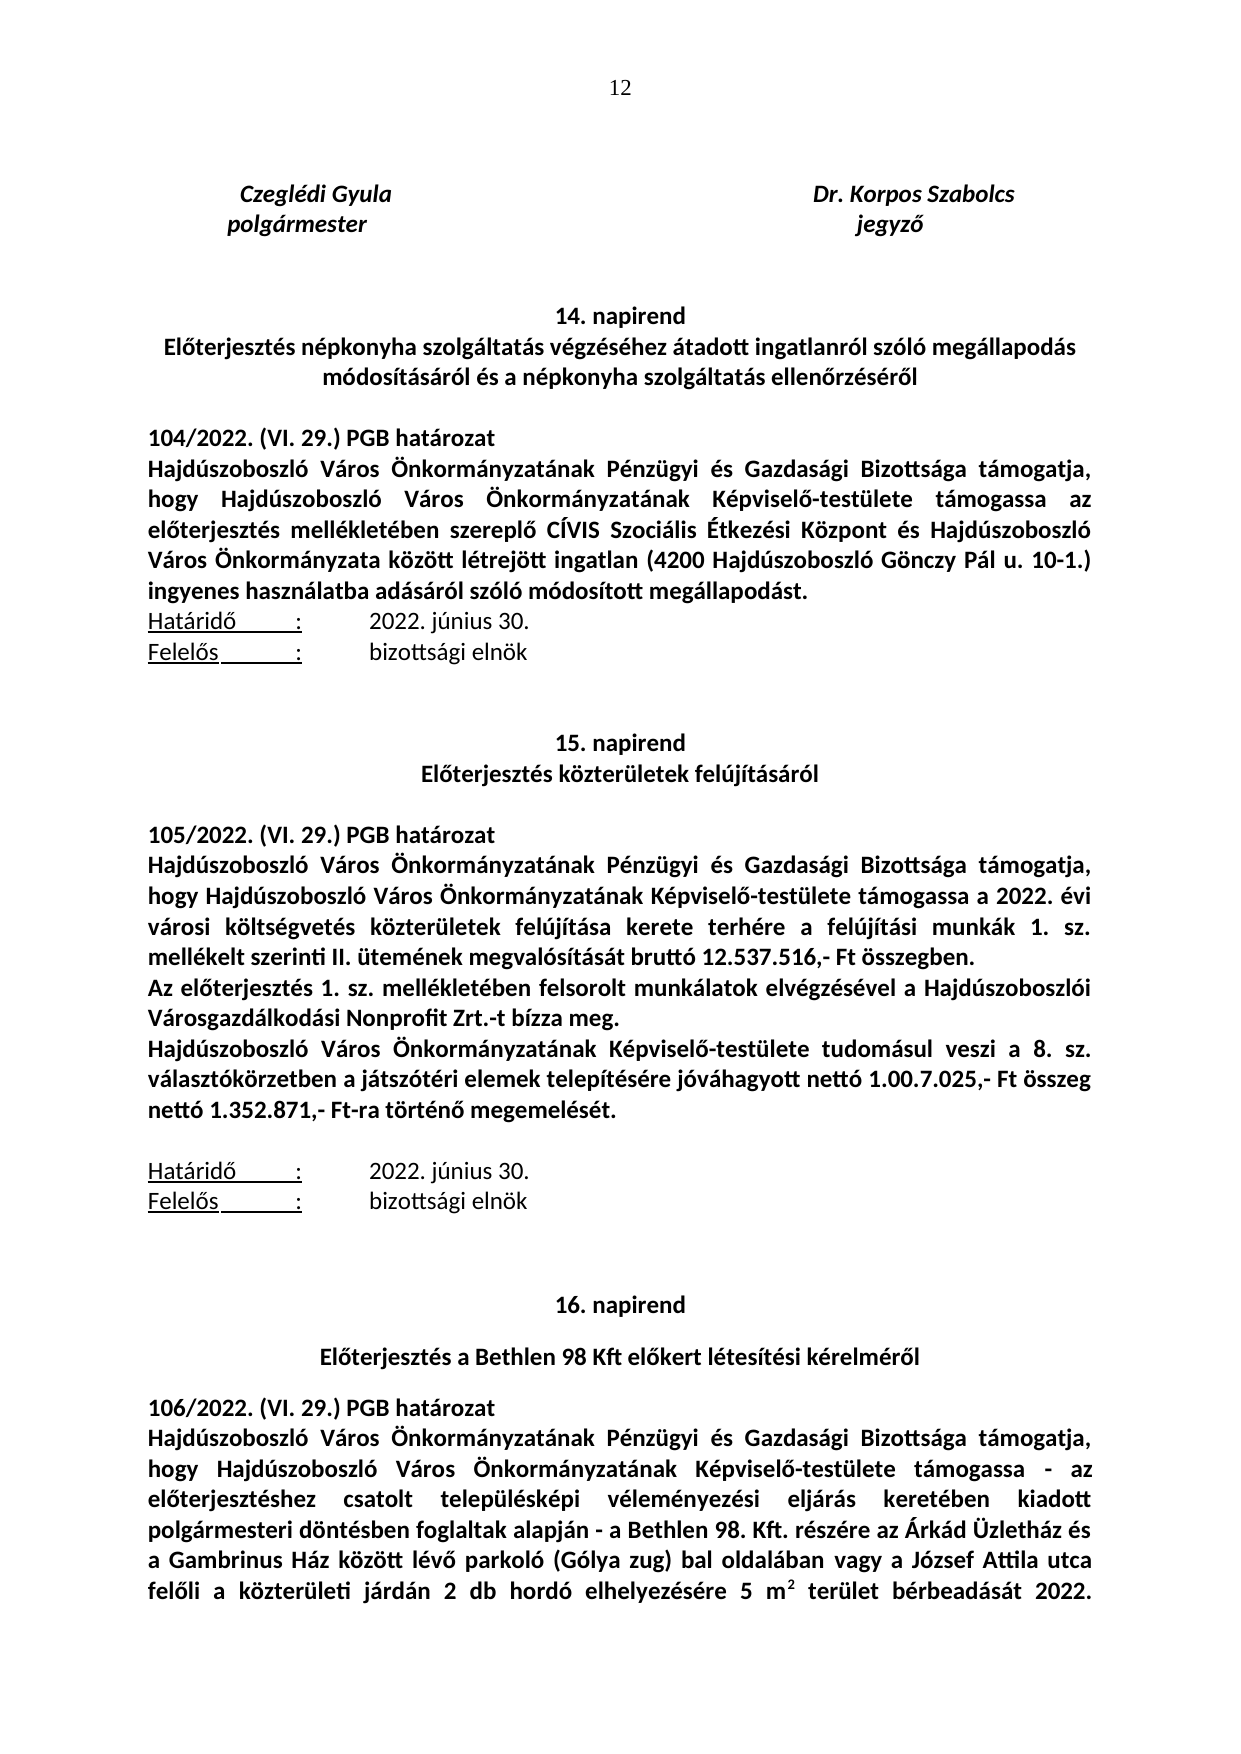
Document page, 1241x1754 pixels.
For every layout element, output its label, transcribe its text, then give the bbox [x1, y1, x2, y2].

text 104/2022. (VI. 29.) PGB határozat [148, 422, 1093, 453]
text Felelős : bizottsági elnök [148, 1185, 1093, 1216]
text 106/2022. (VI. 29.) PGB határozat [148, 1392, 1093, 1423]
text Hajdúszoboszló Város Önkormányzatának Pénzügyi és Gazdasági Bizottsága támogatja, hogy Hajdúszoboszló Város Önkormányzatának Képviselő-testülete támogassa az előterjesztés mellékletében szereplő CÍVIS Szociális Étkezési Központ és Hajdúszoboszló Város Önkormányzata között létrejött ingatlan (4200 Hajdúszoboszló Gönczy Pál u. 10-1.) ingyenes használatba adásáról szóló módosított megállapodást. [148, 453, 1093, 605]
text Határidő : 2022. június 30. [148, 605, 1093, 636]
text Czeglédi Gyula Dr. Korpos Szabolcs [148, 178, 1093, 209]
text Az előterjesztés 1. sz. mellékletében felsorolt munkálatok elvégzésével a Hajdúszoboszlói Városgazdálkodási Nonprofit Zrt.-t bízza meg. [148, 972, 1093, 1033]
text 16. napirend [148, 1289, 1093, 1320]
text 15. napirend [148, 727, 1093, 758]
text polgármester jegyző [148, 209, 1093, 239]
text Határidő : 2022. június 30. [148, 1155, 1093, 1185]
text Előterjesztés a Bethlen 98 Kft előkert létesítési kérelméről [148, 1341, 1093, 1371]
text 14. napirend [148, 300, 1093, 331]
text 105/2022. (VI. 29.) PGB határozat [148, 819, 1093, 849]
text Hajdúszoboszló Város Önkormányzatának Képviselő-testülete tudomásul veszi a 8. sz. választókörzetben a játszótéri elemek telepítésére jóváhagyott nettó 1.00.7.025,- Ft összeg nettó 1.352.871,- Ft-ra történő megemelését. [148, 1033, 1093, 1124]
text Felelős : bizottsági elnök [148, 636, 1093, 666]
text Előterjesztés népkonyha szolgáltatás végzéséhez átadott ingatlanról szóló megállapodás módosításáról és a népkonyha szolgáltatás ellenőrzéséről [148, 331, 1093, 392]
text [148, 1423, 1093, 1606]
text Hajdúszoboszló Város Önkormányzatának Pénzügyi és Gazdasági Bizottsága támogatja, hogy Hajdúszoboszló Város Önkormányzatának Képviselő-testülete támogassa a 2022. évi városi költségvetés közterületek felújítása kerete terhére a felújítási munkák 1. sz. mellékelt szerinti II. ütemének megvalósítását bruttó 12.537.516,- Ft összegben. [148, 849, 1093, 972]
text Előterjesztés közterületek felújításáról [148, 758, 1093, 788]
